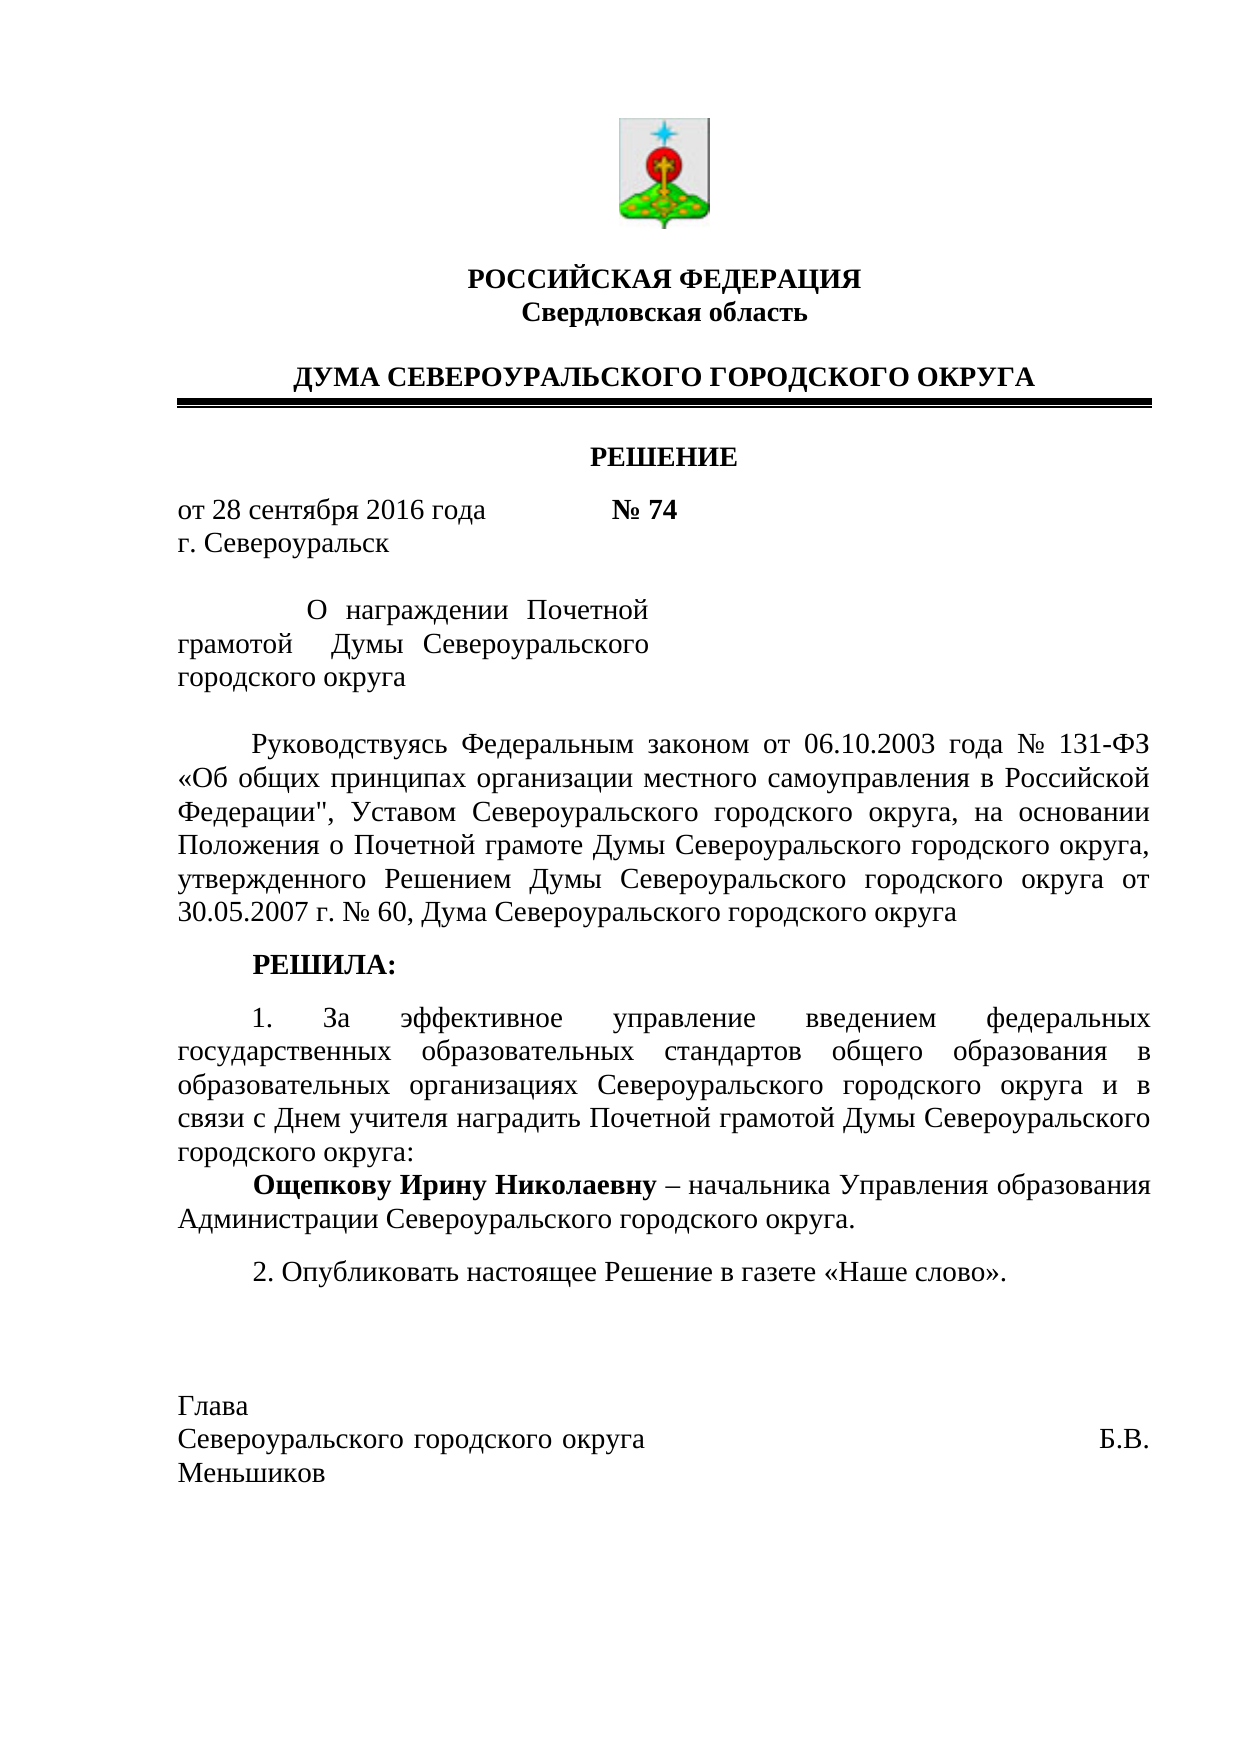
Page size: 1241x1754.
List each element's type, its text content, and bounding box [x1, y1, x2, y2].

text 1. За эффективное управление введением федеральных государственных образовательных стандартов общего образования в образовательных организациях Североуральского городского округа и в связи с Днем учителя наградить Почетной грамотой Думы Североуральского городского округа: [177, 1000, 1152, 1167]
text Глава [177, 1388, 1152, 1421]
text Свердловская область [177, 295, 1152, 327]
text О награждении Почетной грамотой Думы Североуральского городского округа [177, 592, 649, 693]
text от 28 сентября 2016 года № 74 [177, 492, 1151, 525]
text РЕШЕНИЕ [177, 440, 1151, 473]
text Североуральского городского округа Б.В. Меньшиков [177, 1421, 1152, 1488]
text РОССИЙСКАЯ ФЕДЕРАЦИЯ [177, 263, 1152, 295]
text Ощепкову Ирину Николаевну – начальника Управления образования Администрации Североуральского городского округа. [177, 1167, 1152, 1234]
text г. Североуральск [177, 525, 1151, 559]
text РЕШИЛА: [177, 947, 1152, 981]
text ДУМА СЕВЕРОУРАЛЬСКОГО ГОРОДСКОГО ОКРУГА [177, 360, 1152, 398]
picture [619, 118, 710, 229]
text Руководствуясь Федеральным законом от 06.10.2003 года № 131-ФЗ «Об общих принципах организации местного самоуправления в Российской Федерации", Уставом Североуральского городского округа, на основании Положения о Почетной грамоте Думы Североуральского городского округа, утвержденного Решением Думы Североуральского городского округа от 30.05.2007 г. № 60, Дума Североуральского городского округа [177, 727, 1151, 928]
text 2. Опубликовать настоящее Решение в газете «Наше слово». [177, 1254, 1152, 1287]
